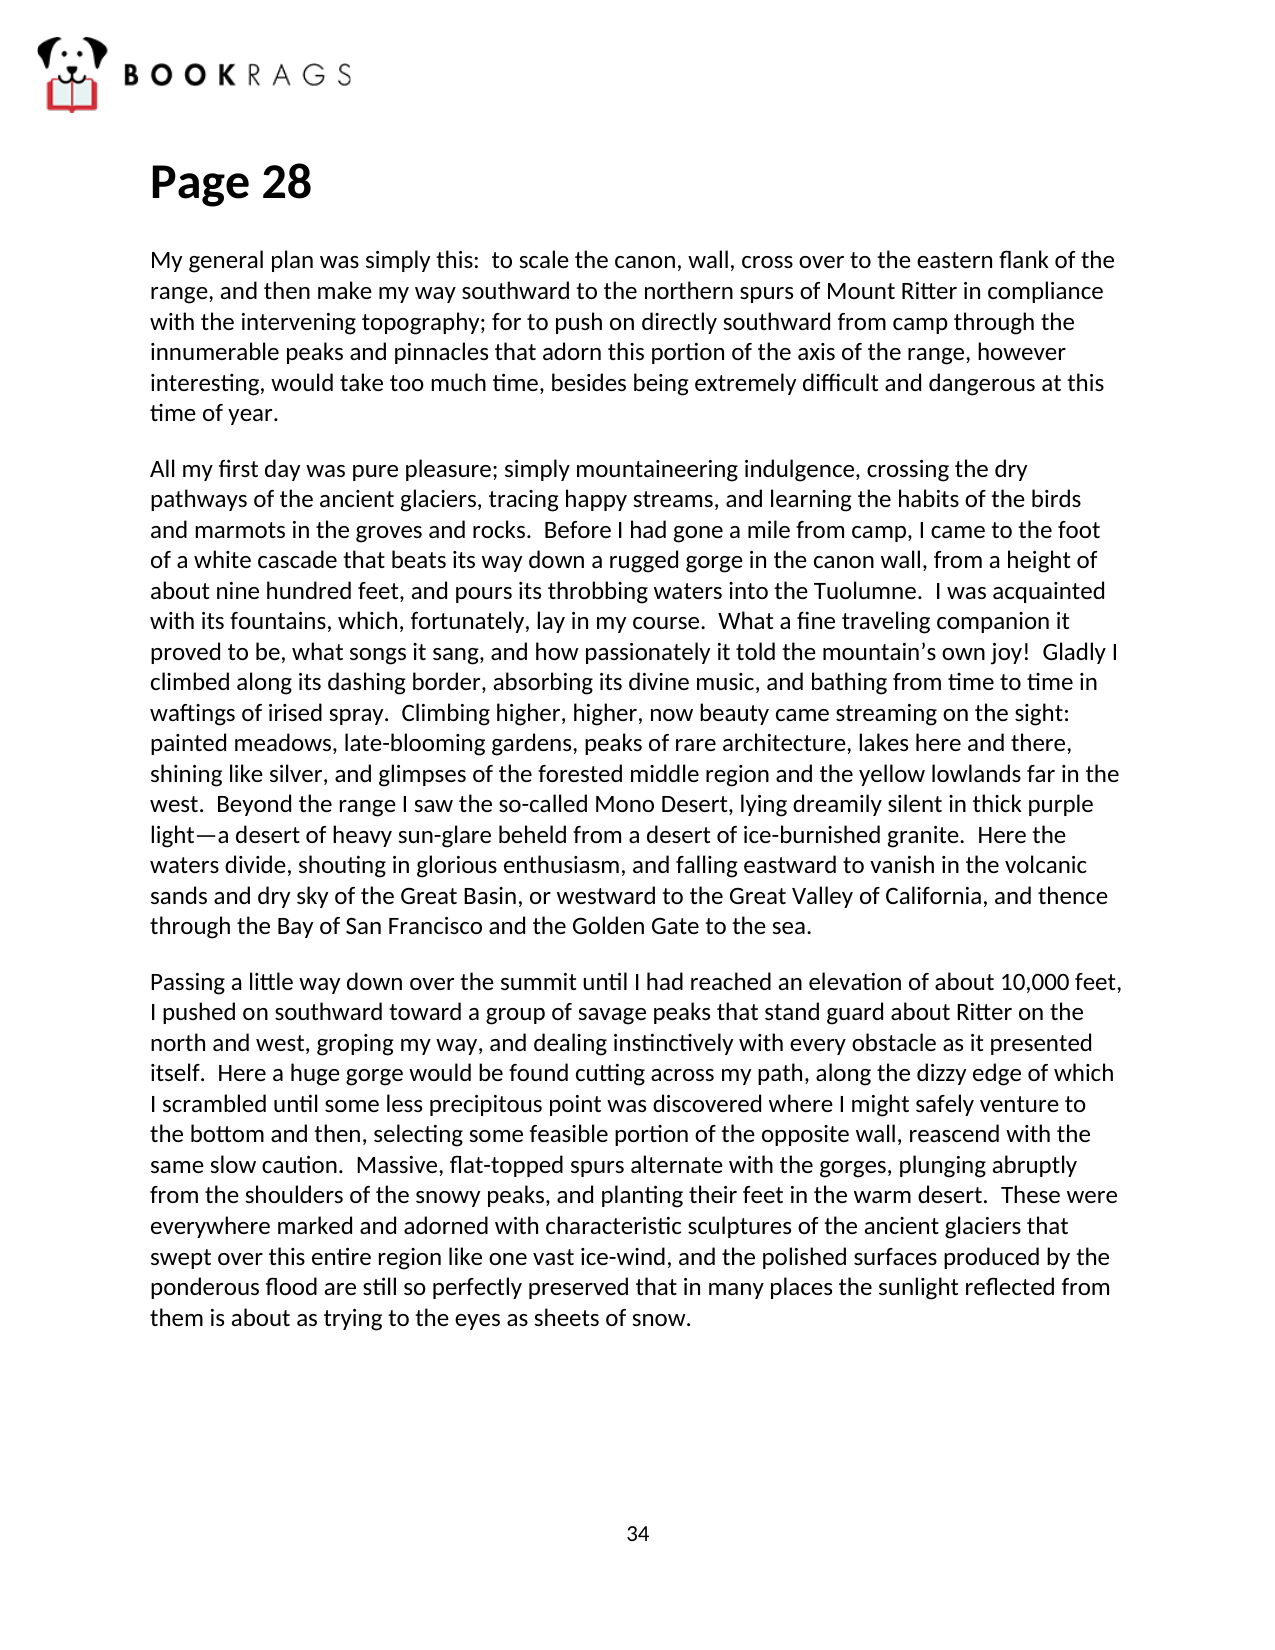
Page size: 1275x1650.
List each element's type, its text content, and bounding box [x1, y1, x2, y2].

text Page 28 [150, 150, 1125, 211]
picture [37, 37, 351, 113]
text My general plan was simply this: to scale the canon, wall, cross over to the eastern flank of the range, and then make my way southward to the northern spurs of Mount Ritter in compliance with the intervening topography; for to push on directly southward from camp through the innumerable peaks and pinnacles that adorn this portion of the axis of the range, however interesting, would take too much time, besides being extremely difficult and dangerous at this time of year. [150, 244, 1125, 428]
text Passing a little way down over the summit until I had reached an elevation of about 10,000 feet, I pushed on southward toward a group of savage peaks that stand guard about Ritter on the north and west, groping my way, and dealing instinctively with every obstacle as it presented itself. Here a huge gorge would be found cutting across my path, along the dizzy edge of which I scrambled until some less precipitous point was discovered where I might safely venture to the bottom and then, selecting some feasible portion of the opposite wall, reascend with the same slow caution. Massive, flat-topped spurs alternate with the gorges, plunging abruptly from the shoulders of the snowy peaks, and planting their feet in the warm desert. These were everywhere marked and adorned with characteristic sculptures of the ancient glaciers that swept over this entire region like one vast ice-wind, and the polished surfaces produced by the ponderous flood are still so perfectly preserved that in many places the sunlight reflected from them is about as trying to the eyes as sheets of snow. [150, 966, 1125, 1332]
text All my first day was pure pleasure; simply mountaineering indulgence, crossing the dry pathways of the ancient glaciers, tracing happy streams, and learning the habits of the birds and marmots in the groves and rocks. Before I had gone a mile from camp, I came to the foot of a white cascade that beats its way down a rugged gorge in the canon wall, from a height of about nine hundred feet, and pours its throbbing waters into the Tuolumne. I was acquainted with its fountains, which, fortunately, lay in my course. What a fine traveling companion it proved to be, what songs it sang, and how passionately it told the mountain’s own joy! Gladly I climbed along its dashing border, absorbing its divine music, and bathing from time to time in waftings of irised spray. Climbing higher, higher, now beauty came streaming on the sight: painted meadows, late-blooming gardens, peaks of rare architecture, lakes here and there, shining like silver, and glimpses of the forested middle region and the yellow lowlands far in the west. Beyond the range I saw the so-called Mono Desert, lying dreamily silent in thick purple light—­a desert of heavy sun-glare beheld from a desert of ice-burnished granite. Here the waters divide, shouting in glorious enthusiasm, and falling eastward to vanish in the volcanic sands and dry sky of the Great Basin, or westward to the Great Valley of California, and thence through the Bay of San Francisco and the Golden Gate to the sea. [150, 453, 1125, 941]
